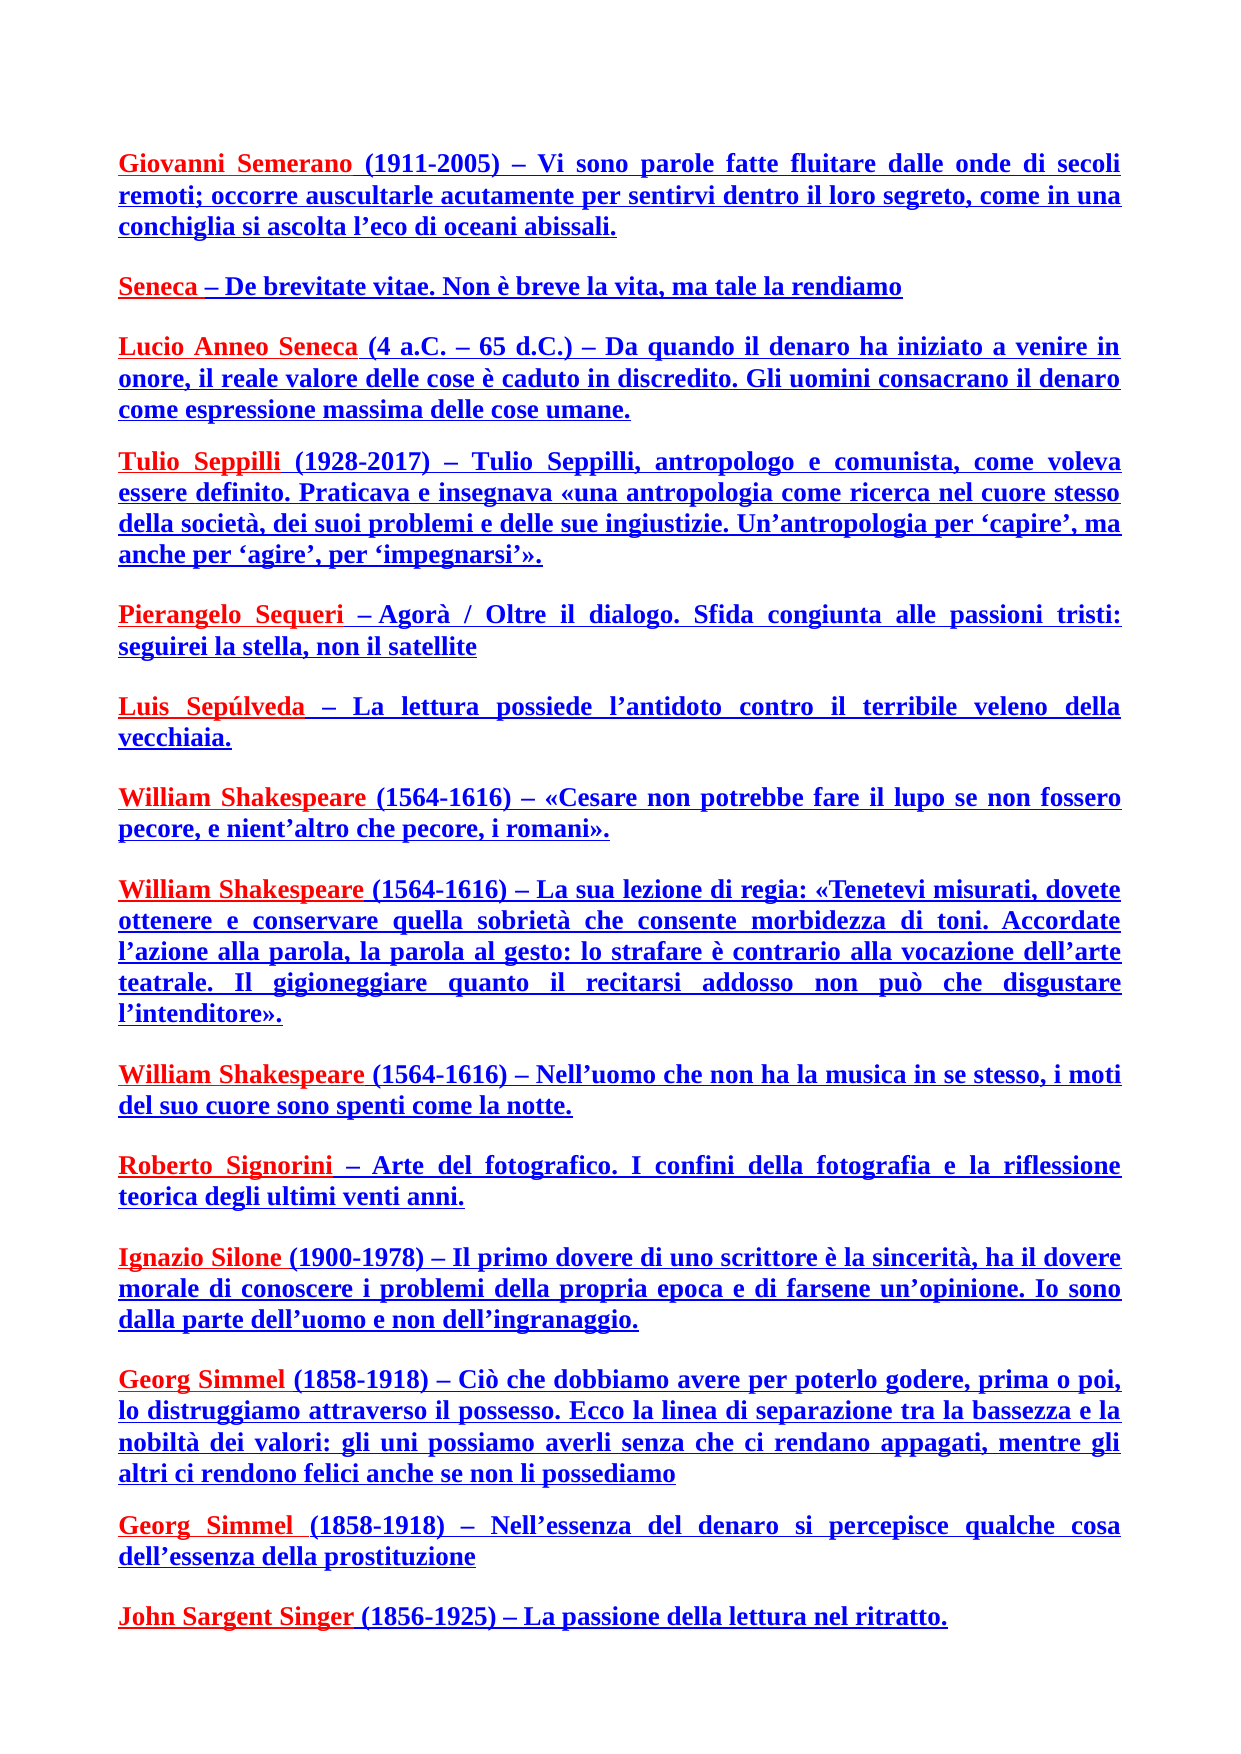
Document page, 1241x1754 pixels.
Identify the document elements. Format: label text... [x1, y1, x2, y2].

subtitle Tulio Seppilli (1928-2017) – Tulio Seppilli, antropologo e comunista, come voleva essere definito. Praticava e insegnava «una antropologia come ricerca nel cuore stesso della società, dei suoi problemi e delle sue ingiustizie. Un’antropologia per ‘capire’, ma anche per ‘agire’, per ‘impegnarsi’». [118, 536, 1122, 569]
subtitle Ignazio Silone (1900-1978) – Il primo dovere di uno scrittore è la sincerità, ha il dovere morale di conoscere i problemi della propria epoca e di farsene un’opinione. Io sono dalla parte dell’uomo e non dell’ingranaggio. [118, 1269, 1122, 1299]
subtitle John Sargent Singer (1856-1925) – La passione della lettura nel ritratto. [118, 1600, 1122, 1631]
subtitle Ignazio Silone (1900-1978) – Il primo dovere di uno scrittore è la sincerità, ha il dovere morale di conoscere i problemi della propria epoca e di farsene un’opinione. Io sono dalla parte dell’uomo e non dell’ingranaggio. [118, 1301, 1122, 1334]
subtitle Roberto Signorini – Arte del fotografico. I confini della fotografia e la riflessione teorica degli ultimi venti anni. [118, 1178, 1122, 1212]
text Lucio Anneo Seneca (4 a.C. – 65 d.C.) – Da quando il denaro ha iniziato a venire in onore, il reale valore delle cose è caduto in discredito. Gli uomini consacrano il denaro come espressione massima delle cose umane. [118, 331, 1122, 424]
subtitle William Shakespeare (1564-1616) – «Cesare non potrebbe fare il lupo se non fossero pecore, e nient’altro che pecore, i romani». [118, 781, 1122, 809]
subtitle Luis Sepúlveda – La lettura possiede l’antidoto contro il terribile veleno della vecchiaia. [118, 690, 1122, 752]
subtitle William Shakespeare (1564-1616) – La sua lezione di regia: «Tenetevi misurati, dovete ottenere e conservare quella sobrietà che consente morbidezza di toni. Accordate l’azione alla parola, la parola al gesto: lo strafare è contrario alla vocazione dell’arte teatrale. Il gigioneggiare quanto il recitarsi addosso non può che disgustare l’intenditore». [118, 995, 1122, 1029]
subtitle Georg Simmel (1858-1918) – Ciò che dobbiamo avere per poterlo godere, prima o poi, lo distruggiamo attraverso il possesso. Ecco la linea di separazione tra la bassezza e la nobiltà dei valori: gli uni possiamo averli senza che ci rendano appagati, mentre gli altri ci rendono felici anche se non li possediamo [118, 1423, 1122, 1488]
subtitle William Shakespeare (1564-1616) – La sua lezione di regia: «Tenetevi misurati, dovete ottenere e conservare quella sobrietà che consente morbidezza di toni. Accordate l’azione alla parola, la parola al gesto: lo strafare è contrario alla vocazione dell’arte teatrale. Il gigioneggiare quanto il recitarsi addosso non può che disgustare l’intenditore». [118, 964, 1122, 993]
subtitle Pierangelo Sequeri – Agorà / Oltre il dialogo. Sfida congiunta alle passioni tristi: seguirei la stella, non il satellite [118, 627, 1122, 661]
subtitle Georg Simmel (1858-1918) – Ciò che dobbiamo avere per poterlo godere, prima o poi, lo distruggiamo attraverso il possesso. Ecco la linea di separazione tra la bassezza e la nobiltà dei valori: gli uni possiamo averli senza che ci rendano appagati, mentre gli altri ci rendono felici anche se non li possediamo [118, 1363, 1122, 1391]
subtitle Georg Simmel (1858-1918) – Nell’essenza del denaro si percepisce qualche cosa dell’essenza della prostituzione [118, 1509, 1122, 1571]
text William Shakespeare (1564-1616) – Nell’uomo che non ha la musica in se stesso, i moti del suo cuore sono spenti come la notte. [118, 1086, 1122, 1120]
subtitle Tulio Seppilli (1928-2017) – Tulio Seppilli, antropologo e comunista, come voleva essere definito. Praticava e insegnava «una antropologia come ricerca nel cuore stesso della società, dei suoi problemi e delle sue ingiustizie. Un’antropologia per ‘capire’, ma anche per ‘agire’, per ‘impegnarsi’». [118, 445, 1122, 472]
subtitle William Shakespeare (1564-1616) – La sua lezione di regia: «Tenetevi misurati, dovete ottenere e conservare quella sobrietà che consente morbidezza di toni. Accordate l’azione alla parola, la parola al gesto: lo strafare è contrario alla vocazione dell’arte teatrale. Il gigioneggiare quanto il recitarsi addosso non può che disgustare l’intenditore». [118, 873, 1122, 962]
subtitle Pierangelo Sequeri – Agorà / Oltre il dialogo. Sfida congiunta alle passioni tristi: seguirei la stella, non il satellite [118, 598, 1122, 626]
subtitle Georg Simmel (1858-1918) – Ciò che dobbiamo avere per poterlo godere, prima o poi, lo distruggiamo attraverso il possesso. Ecco la linea di separazione tra la bassezza e la nobiltà dei valori: gli uni possiamo averli senza che ci rendano appagati, mentre gli altri ci rendono felici anche se non li possediamo [118, 1392, 1122, 1422]
text William Shakespeare (1564-1616) – Nell’uomo che non ha la musica in se stesso, i moti del suo cuore sono spenti come la notte. [118, 1058, 1122, 1085]
subtitle Giovanni Semerano (1911-2005) – Vi sono parole fatte fluitare dalle onde di secoli remoti; occorre auscultarle acutamente per sentirvi dentro il loro segreto, come in una conchiglia si ascolta l’eco di oceani abissali. [118, 148, 1122, 206]
subtitle Ignazio Silone (1900-1978) – Il primo dovere di uno scrittore è la sincerità, ha il dovere morale di conoscere i problemi della propria epoca e di farsene un’opinione. Io sono dalla parte dell’uomo e non dell’ingranaggio. [118, 1241, 1122, 1268]
subtitle Tulio Seppilli (1928-2017) – Tulio Seppilli, antropologo e comunista, come voleva essere definito. Praticava e insegnava «una antropologia come ricerca nel cuore stesso della società, dei suoi problemi e delle sue ingiustizie. Un’antropologia per ‘capire’, ma anche per ‘agire’, per ‘impegnarsi’». [118, 473, 1122, 534]
subtitle William Shakespeare (1564-1616) – «Cesare non potrebbe fare il lupo se non fossero pecore, e nient’altro che pecore, i romani». [118, 810, 1122, 844]
subtitle Seneca – De brevitate vitae. Non è breve la vita, ma tale la rendiamo [118, 270, 1122, 301]
subtitle Roberto Signorini – Arte del fotografico. I confini della fotografia e la riflessione teorica degli ultimi venti anni. [118, 1149, 1122, 1176]
subtitle Giovanni Semerano (1911-2005) – Vi sono parole fatte fluitare dalle onde di secoli remoti; occorre auscultarle acutamente per sentirvi dentro il loro segreto, come in una conchiglia si ascolta l’eco di oceani abissali. [118, 207, 1122, 241]
